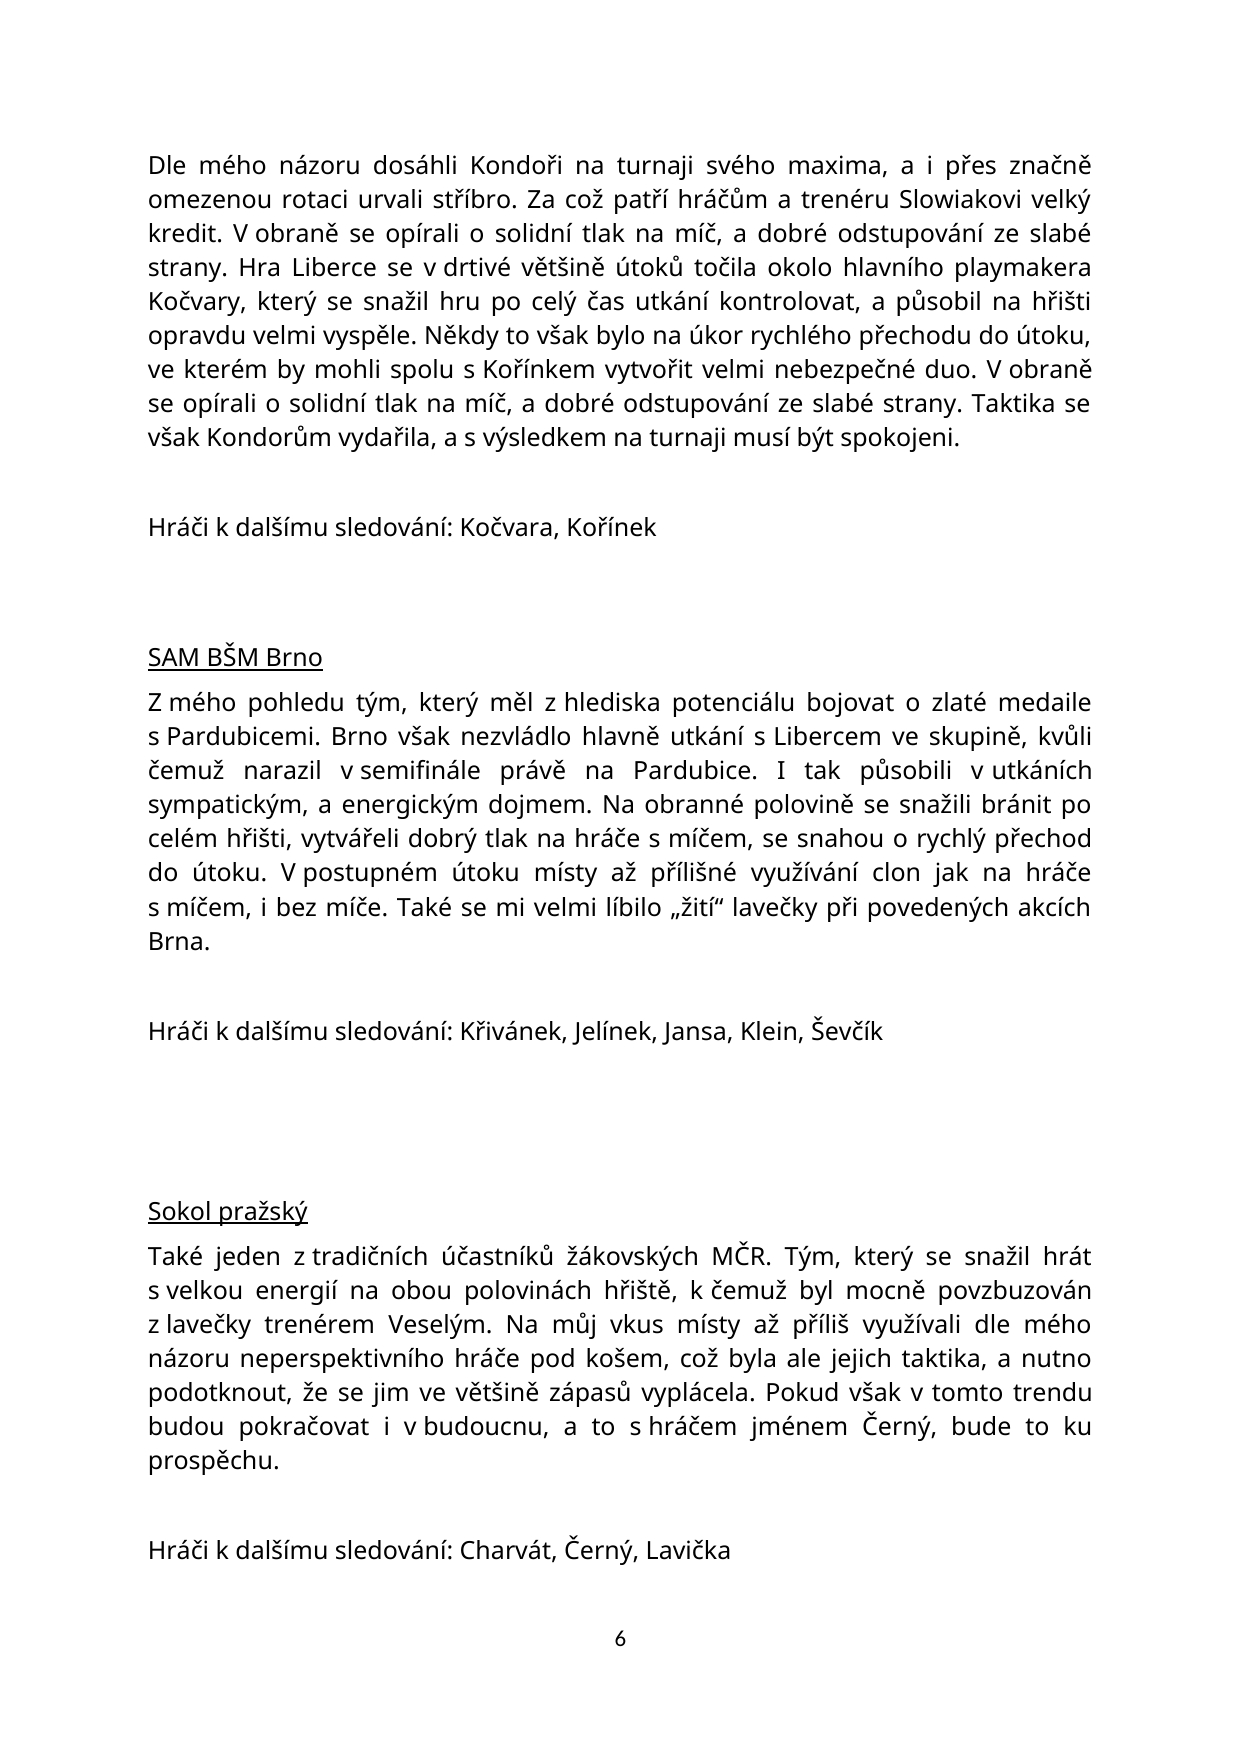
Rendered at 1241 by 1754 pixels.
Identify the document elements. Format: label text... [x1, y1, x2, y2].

text Také jeden z tradičních účastníků žákovských MČR. Tým, který se snažil hrát s velkou energií na obou polovinách hřiště, k čemuž byl mocně povzbuzován z lavečky trenérem Veselým. Na můj vkus místy až příliš využívali dle mého názoru neperspektivního hráče pod košem, což byla ale jejich taktika, a nutno podotknout, že se jim ve většině zápasů vyplácela. Pokud však v tomto trendu budou pokračovat i v budoucnu, a to s hráčem jménem Černý, bude to ku prospěchu. [148, 1238, 1093, 1477]
text Sokol pražský [148, 1193, 1093, 1227]
text SAM BŠM Brno [148, 640, 1093, 674]
text Hráči k dalšímu sledování: Charvát, Černý, Lavička [148, 1533, 1093, 1567]
text Hráči k dalšímu sledování: Kočvara, Kořínek [148, 510, 1093, 544]
text Dle mého názoru dosáhli Kondoři na turnaji svého maxima, a i přes značně omezenou rotaci urvali stříbro. Za což patří hráčům a trenéru Slowiakovi velký kredit. V obraně se opírali o solidní tlak na míč, a dobré odstupování ze slabé strany. Hra Liberce se v drtivé většině útoků točila okolo hlavního playmakera Kočvary, který se snažil hru po celý čas utkání kontrolovat, a působil na hřišti opravdu velmi vyspěle. Někdy to však bylo na úkor rychlého přechodu do útoku, ve kterém by mohli spolu s Kořínkem vytvořit velmi nebezpečné duo. V obraně se opírali o solidní tlak na míč, a dobré odstupování ze slabé strany. Taktika se však Kondorům vydařila, a s výsledkem na turnaji musí být spokojeni. [148, 148, 1093, 454]
text Hráči k dalšímu sledování: Křivánek, Jelínek, Jansa, Klein, Ševčík [148, 1013, 1093, 1047]
text Z mého pohledu tým, který měl z hlediska potenciálu bojovat o zlaté medaile s Pardubicemi. Brno však nezvládlo hlavně utkání s Libercem ve skupině, kvůli čemuž narazil v semifinále právě na Pardubice. I tak působili v utkáních sympatickým, a energickým dojmem. Na obranné polovině se snažili bránit po celém hřišti, vytvářeli dobrý tlak na hráče s míčem, se snahou o rychlý přechod do útoku. V postupném útoku místy až přílišné využívání clon jak na hráče s míčem, i bez míče. Také se mi velmi líbilo „žití“ lavečky při povedených akcích Brna. [148, 685, 1093, 957]
